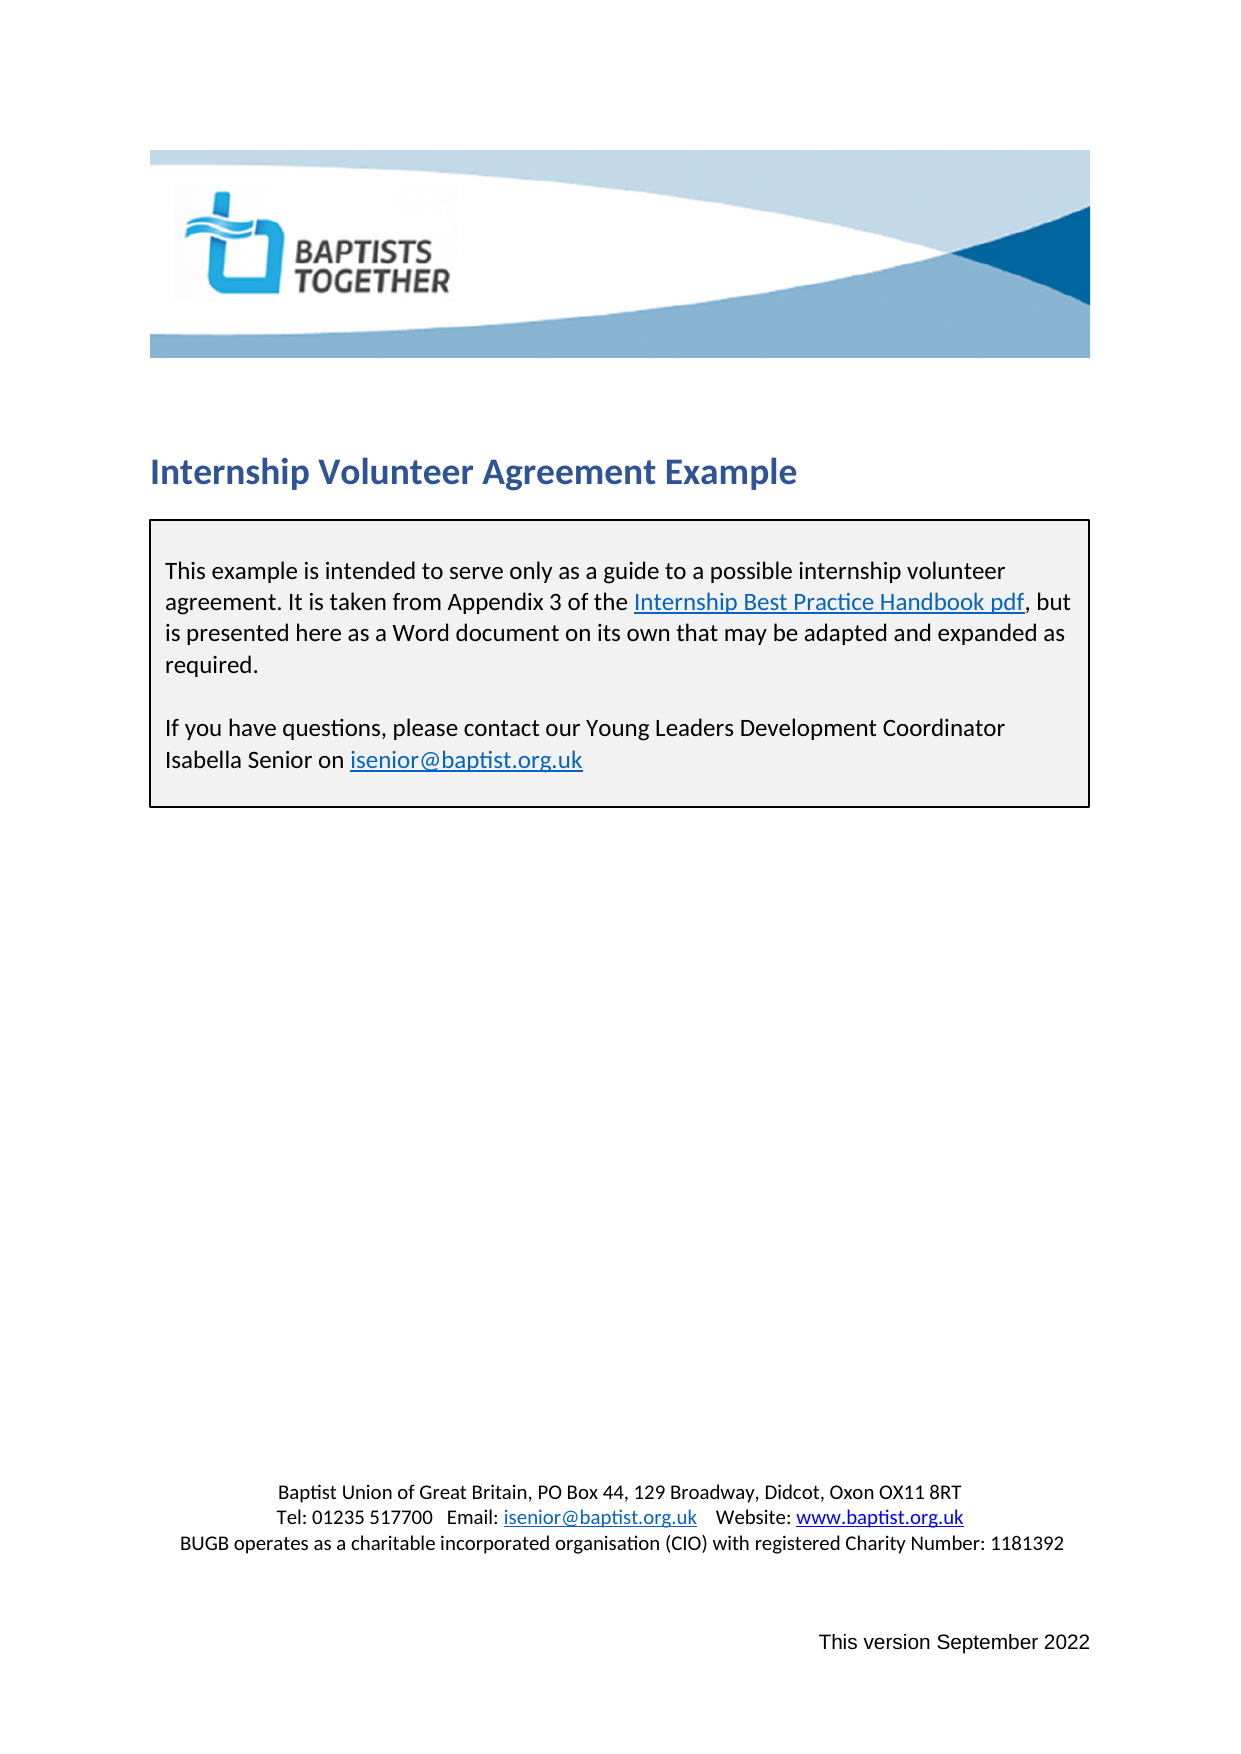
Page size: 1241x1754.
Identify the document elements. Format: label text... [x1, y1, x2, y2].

picture [150, 150, 1091, 358]
text Baptist Union of Great Britain, PO Box 44, 129 Broadway, Didcot, Oxon OX11 8RT [150, 1479, 1090, 1504]
text BUGB operates as a charitable incorporated organisation (CIO) with registered Charity Number: 1181392 [150, 1530, 1090, 1555]
text Tel: 01235 517700 Email: isenior@baptist.org.uk Website: www.baptist.org.uk [150, 1504, 1090, 1530]
text Internship Volunteer Agreement Example [150, 448, 1090, 494]
